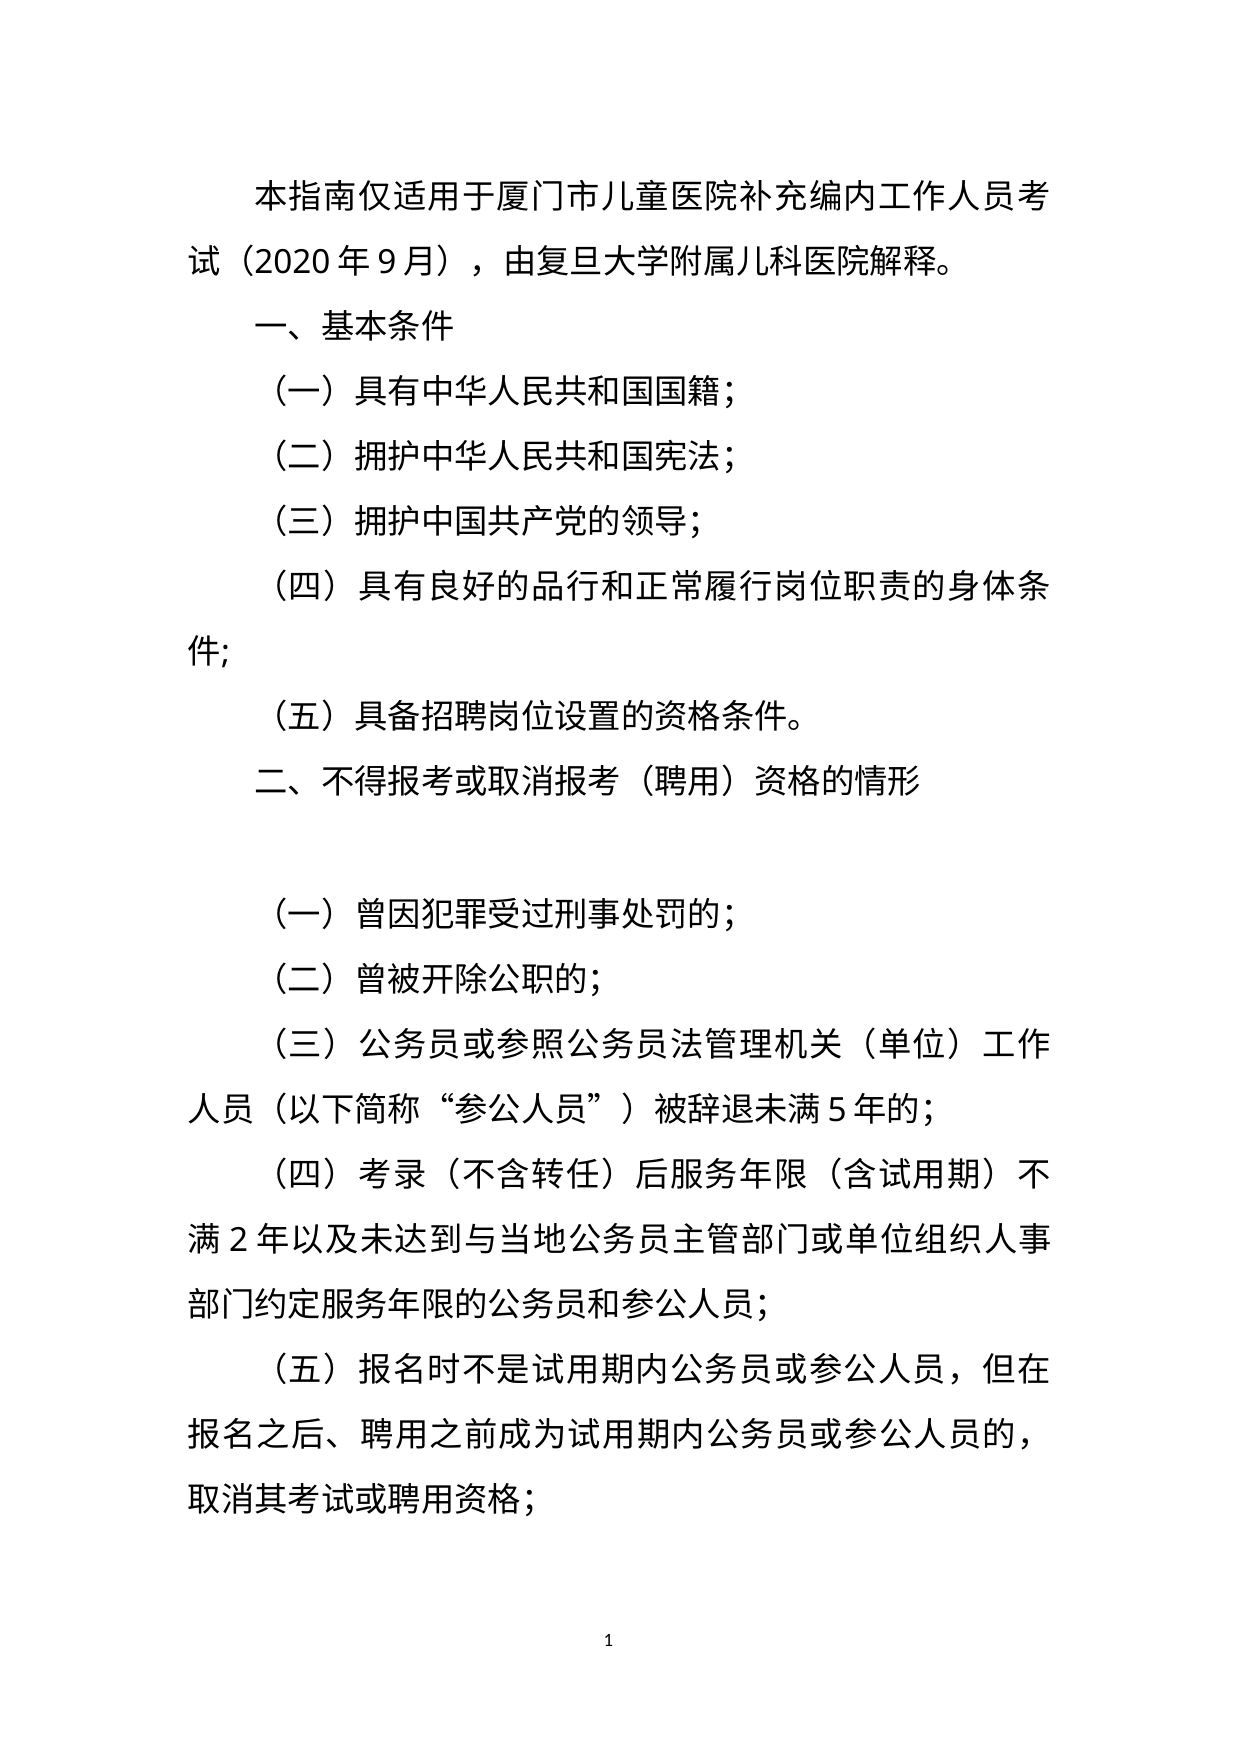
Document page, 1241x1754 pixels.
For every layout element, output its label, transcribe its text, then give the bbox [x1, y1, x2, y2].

text （一）具有中华人民共和国国籍； [187, 357, 1053, 422]
text 一、基本条件 [187, 292, 1053, 357]
text （二）曾被开除公职的； [187, 944, 1053, 1009]
subtitle 二、不得报考或取消报考（聘用）资格的情形 [187, 747, 1053, 812]
text （四）具有良好的品行和正常履行岗位职责的身体条件; [187, 552, 1053, 682]
text （五）报名时不是试用期内公务员或参公人员，但在报名之后、聘用之前成为试用期内公务员或参公人员的，取消其考试或聘用资格； [187, 1334, 1053, 1529]
text （二）拥护中华人民共和国宪法； [187, 422, 1053, 487]
text （四）考录（不含转任）后服务年限（含试用期）不满2年以及未达到与当地公务员主管部门或单位组织人事部门约定服务年限的公务员和参公人员； [187, 1139, 1053, 1334]
text （五）具备招聘岗位设置的资格条件。 [187, 682, 1053, 747]
text （一）曾因犯罪受过刑事处罚的； [187, 879, 1053, 944]
text （三）公务员或参照公务员法管理机关（单位）工作人员（以下简称“参公人员”）被辞退未满5年的； [187, 1009, 1053, 1139]
text 本指南仅适用于厦门市儿童医院补充编内工作人员考试（2020年9月），由复旦大学附属儿科医院解释。 [187, 162, 1053, 292]
text （三）拥护中国共产党的领导； [187, 487, 1053, 552]
